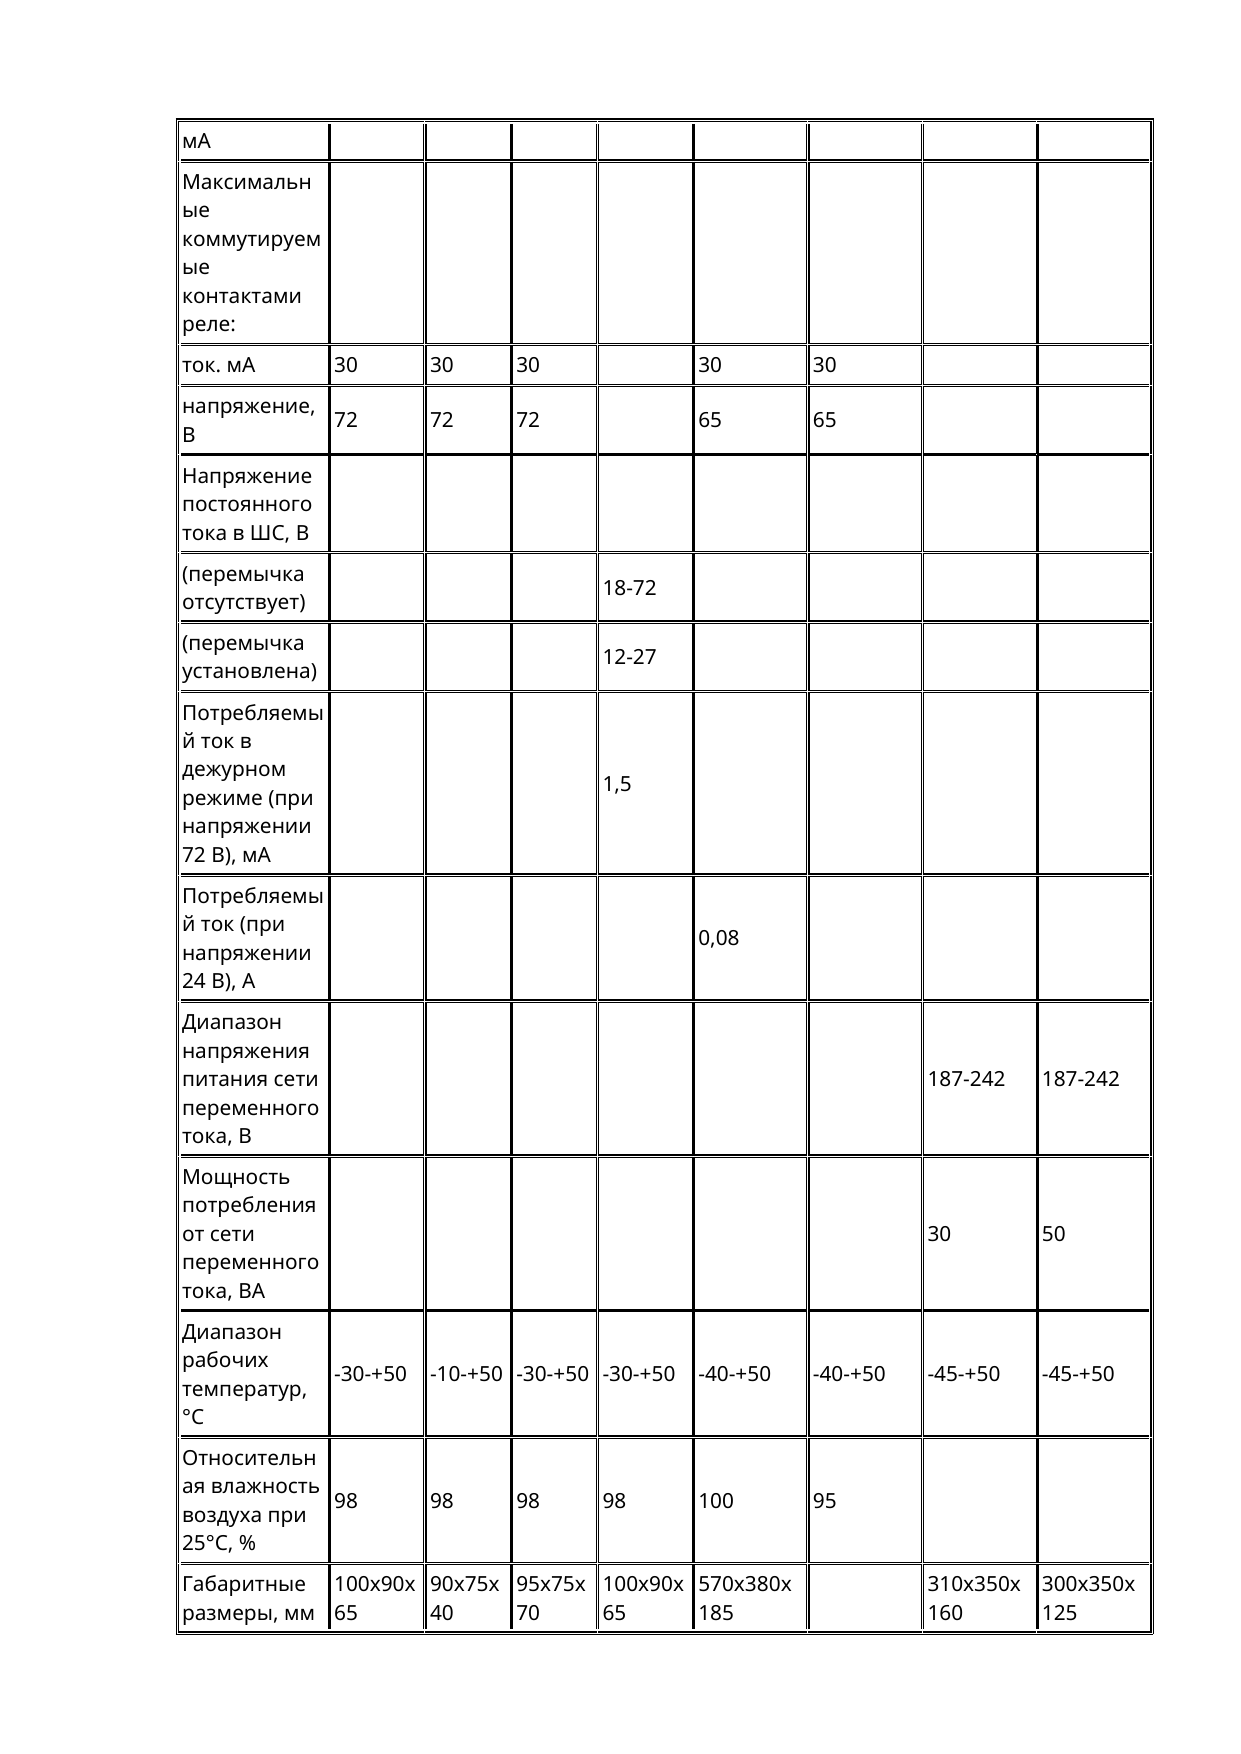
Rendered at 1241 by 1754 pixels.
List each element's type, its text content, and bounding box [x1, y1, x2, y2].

table_cell 72 [331, 387, 423, 453]
table_cell [695, 163, 806, 342]
table_cell [513, 693, 596, 873]
table_cell [924, 456, 1036, 551]
table_cell [599, 346, 692, 383]
table_cell [695, 1003, 806, 1154]
table_cell [513, 554, 596, 620]
table_cell 30 [695, 346, 806, 383]
table_cell [1037, 122, 1150, 159]
table_cell Напряжение постоянного тока в ШС, В [177, 453, 328, 551]
table_cell [810, 1158, 921, 1309]
table_cell -30-+50 [331, 1312, 423, 1435]
table_cell [513, 877, 596, 999]
table_cell -40-+50 [695, 1312, 806, 1435]
table_cell 12-27 [599, 624, 692, 690]
table_cell [695, 693, 806, 873]
table_cell [810, 456, 921, 551]
table_cell [427, 163, 510, 342]
table_cell 95 [810, 1439, 921, 1562]
table_cell -30-+50 [513, 1312, 596, 1435]
table_cell [1039, 1435, 1151, 1562]
table_cell [427, 877, 510, 999]
table_cell ток. мА [179, 343, 328, 383]
table_cell -10-+50 [427, 1312, 510, 1435]
table_cell [810, 877, 921, 999]
table_cell 570x380x185 [693, 1562, 808, 1631]
table_cell [924, 877, 1036, 999]
table_cell 90x75x40 [425, 1565, 511, 1631]
table_cell 72 [513, 387, 596, 453]
table_cell [427, 1003, 510, 1154]
table_cell [924, 693, 1036, 873]
table_cell [331, 693, 423, 873]
table_cell [808, 122, 922, 159]
table_cell -30-+50 [599, 1312, 692, 1435]
table_cell [513, 624, 596, 690]
table_cell [599, 1158, 692, 1309]
table_cell 310x350x160 [923, 1565, 1037, 1631]
table_cell 98 [599, 1439, 692, 1562]
table_cell [1037, 551, 1152, 620]
table_cell [695, 624, 806, 690]
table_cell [179, 122, 329, 159]
table_cell [1039, 159, 1151, 342]
table_cell [924, 554, 1036, 620]
table_cell [427, 554, 510, 620]
table_cell 50 [1039, 1154, 1151, 1309]
table_cell 100x90x65 [329, 1562, 425, 1631]
table_cell 30 [513, 346, 596, 383]
table_cell 30 [810, 346, 921, 383]
table_cell [331, 163, 423, 342]
table_cell [693, 120, 808, 159]
table_cell [808, 1565, 922, 1631]
table_cell 16 [329, 120, 425, 159]
table_cell [331, 554, 423, 620]
table_cell 100x90x65 [598, 1565, 693, 1631]
table_cell Габаритные размеры, мм [177, 1562, 329, 1631]
table_cell [810, 163, 921, 342]
table_cell 98 [427, 1439, 510, 1562]
table_cell [810, 624, 921, 690]
table_cell 72 [427, 387, 510, 453]
table_cell [924, 387, 1036, 453]
table_cell 0,08 [695, 877, 806, 999]
table_cell Относительная влажность воздуха при 25°С, % [179, 1435, 328, 1562]
table_cell [1037, 690, 1152, 873]
table_cell [1039, 384, 1151, 453]
table_cell [923, 120, 1037, 159]
table_cell 18-72 [599, 554, 692, 620]
table_cell 100 [695, 1439, 806, 1562]
table_cell [924, 1439, 1036, 1562]
table_cell (перемычка установлена) [179, 620, 328, 690]
table_cell [599, 163, 692, 342]
table_cell 70 [511, 122, 598, 159]
table_cell [1039, 343, 1151, 383]
table_cell [810, 1003, 921, 1154]
table_cell [1039, 873, 1151, 999]
table_cell [331, 1158, 423, 1309]
table_cell [599, 456, 692, 551]
table_cell 300x350x125 [1037, 1562, 1152, 1631]
table_cell Потребляемый ток (при напряжении 24 B), A [179, 873, 328, 999]
table_cell [427, 693, 510, 873]
table_cell 187-242 [1039, 999, 1151, 1154]
table_cell [427, 624, 510, 690]
table_cell 98 [331, 1439, 423, 1562]
table_cell [599, 387, 692, 453]
table_cell [810, 554, 921, 620]
table_cell [695, 456, 806, 551]
table_cell [513, 1003, 596, 1154]
table_cell [331, 877, 423, 999]
table_cell [1039, 453, 1152, 551]
table_cell [513, 1158, 596, 1309]
table_cell 30 [331, 346, 423, 383]
table_cell [695, 1158, 806, 1309]
table_cell [513, 163, 596, 342]
table_cell Диапазон рабочих температур, °С [179, 1309, 328, 1435]
table_cell [331, 456, 423, 551]
table_cell [1039, 620, 1151, 690]
table_cell [331, 1003, 423, 1154]
table_cell 187-242 [924, 1003, 1036, 1154]
table_cell -40-+50 [810, 1312, 921, 1435]
table_cell [599, 877, 692, 999]
table_cell 1,5 [599, 693, 692, 873]
table_cell [427, 456, 510, 551]
table_cell [924, 163, 1036, 342]
table_cell 30 [924, 1158, 1036, 1309]
table_cell напряжение, В [179, 384, 328, 453]
table_cell [427, 1158, 510, 1309]
table_cell 65 [810, 387, 921, 453]
table_cell 98 [513, 1439, 596, 1562]
table_cell 95x75x70 [511, 1565, 598, 1631]
table_cell [810, 693, 921, 873]
table_cell [331, 624, 423, 690]
table_cell (перемычка отсутствует) [177, 551, 329, 620]
table_cell 65 [695, 387, 806, 453]
table_cell Мощность потребления от сети переменного тока, ВА [179, 1154, 328, 1309]
table_cell [695, 554, 806, 620]
table_cell -45-+50 [924, 1312, 1036, 1435]
table_cell [924, 346, 1036, 383]
table_cell [599, 1003, 692, 1154]
table_cell -45-+50 [1039, 1309, 1150, 1435]
table_cell Потребляемый ток в дежурном режиме (при напряжении 72 В), мА [177, 690, 329, 873]
table_cell 30 [427, 346, 510, 383]
table_cell 30 [425, 122, 511, 159]
table_cell [513, 456, 596, 551]
table_cell Диапазон напряжения питания сети переменного тока, В [179, 999, 328, 1154]
table_cell [598, 122, 693, 159]
table_cell Максимальные коммутируемые контактами реле: [179, 159, 328, 342]
table_cell [924, 624, 1036, 690]
